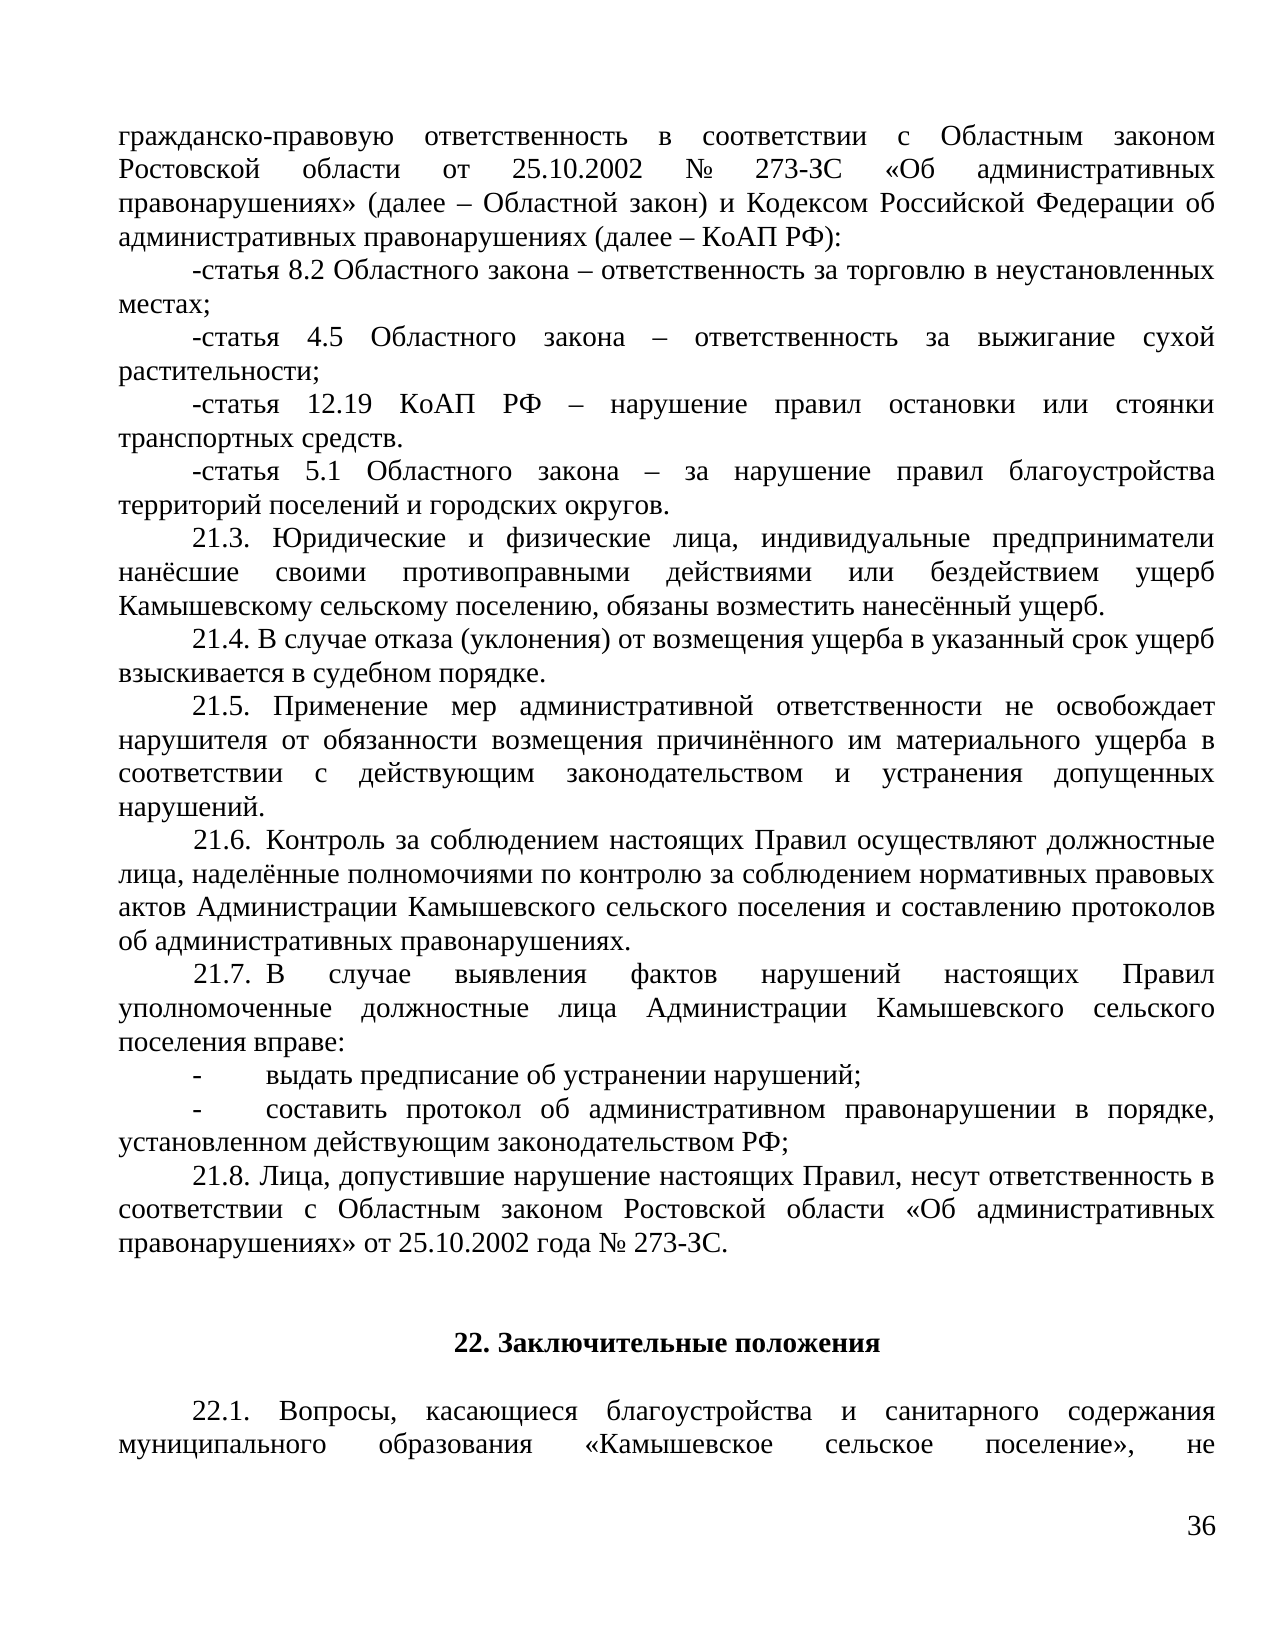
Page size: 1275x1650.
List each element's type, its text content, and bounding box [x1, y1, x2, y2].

text 21.8. Лица, допустившие нарушение настоящих Правил, несут ответственность в соответствии с Областным законом Ростовской области «Об административных правонарушениях» от 25.10.2002 года № 273-ЗС. [118, 1158, 1216, 1258]
text -статья 5.1 Областного закона – за нарушение правил благоустройства территорий поселений и городских округов. [118, 453, 1216, 521]
list составить протокол об административном правонарушении в порядке, установленном действующим законодательством РФ; [118, 1091, 1216, 1158]
text -статья 4.5 Областного закона – ответственность за выжигание сухой растительности; [118, 319, 1216, 386]
text 21.5. Применение мер административной ответственности не освобождает нарушителя от обязанности возмещения причинённого им материального ущерба в соответствии с действующим законодательством и устранения допущенных нарушений. [118, 688, 1216, 822]
text -статья 12.19 КоАП РФ – нарушение правил остановки или стоянки транспортных средств. [118, 386, 1216, 453]
text -статья 8.2 Областного закона – ответственность за торговлю в неустановленных местах; [118, 252, 1216, 319]
text 21.4. В случае отказа (уклонения) от возмещения ущерба в указанный срок ущерб взыскивается в судебном порядке. [118, 621, 1216, 688]
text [118, 118, 1216, 252]
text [118, 1393, 1216, 1460]
text 22. Заключительные положения [118, 1326, 1216, 1359]
list выдать предписание об устранении нарушений; [118, 1057, 1216, 1091]
text 21.7. В случае выявления фактов нарушений настоящих Правил уполномоченные должностные лица Администрации Камышевского сельского поселения вправе: [118, 957, 1216, 1057]
text 21.6. Контроль за соблюдением настоящих Правил осуществляют должностные лица, наделённые полномочиями по контролю за соблюдением нормативных правовых актов Администрации Камышевского сельского поселения и составлению протоколов об административных правонарушениях. [118, 822, 1216, 957]
text 21.3. Юридические и физические лица, индивидуальные предприниматели нанёсшие своими противоправными действиями или бездействием ущерб Камышевскому сельскому поселению, обязаны возместить нанесённый ущерб. [118, 521, 1216, 621]
